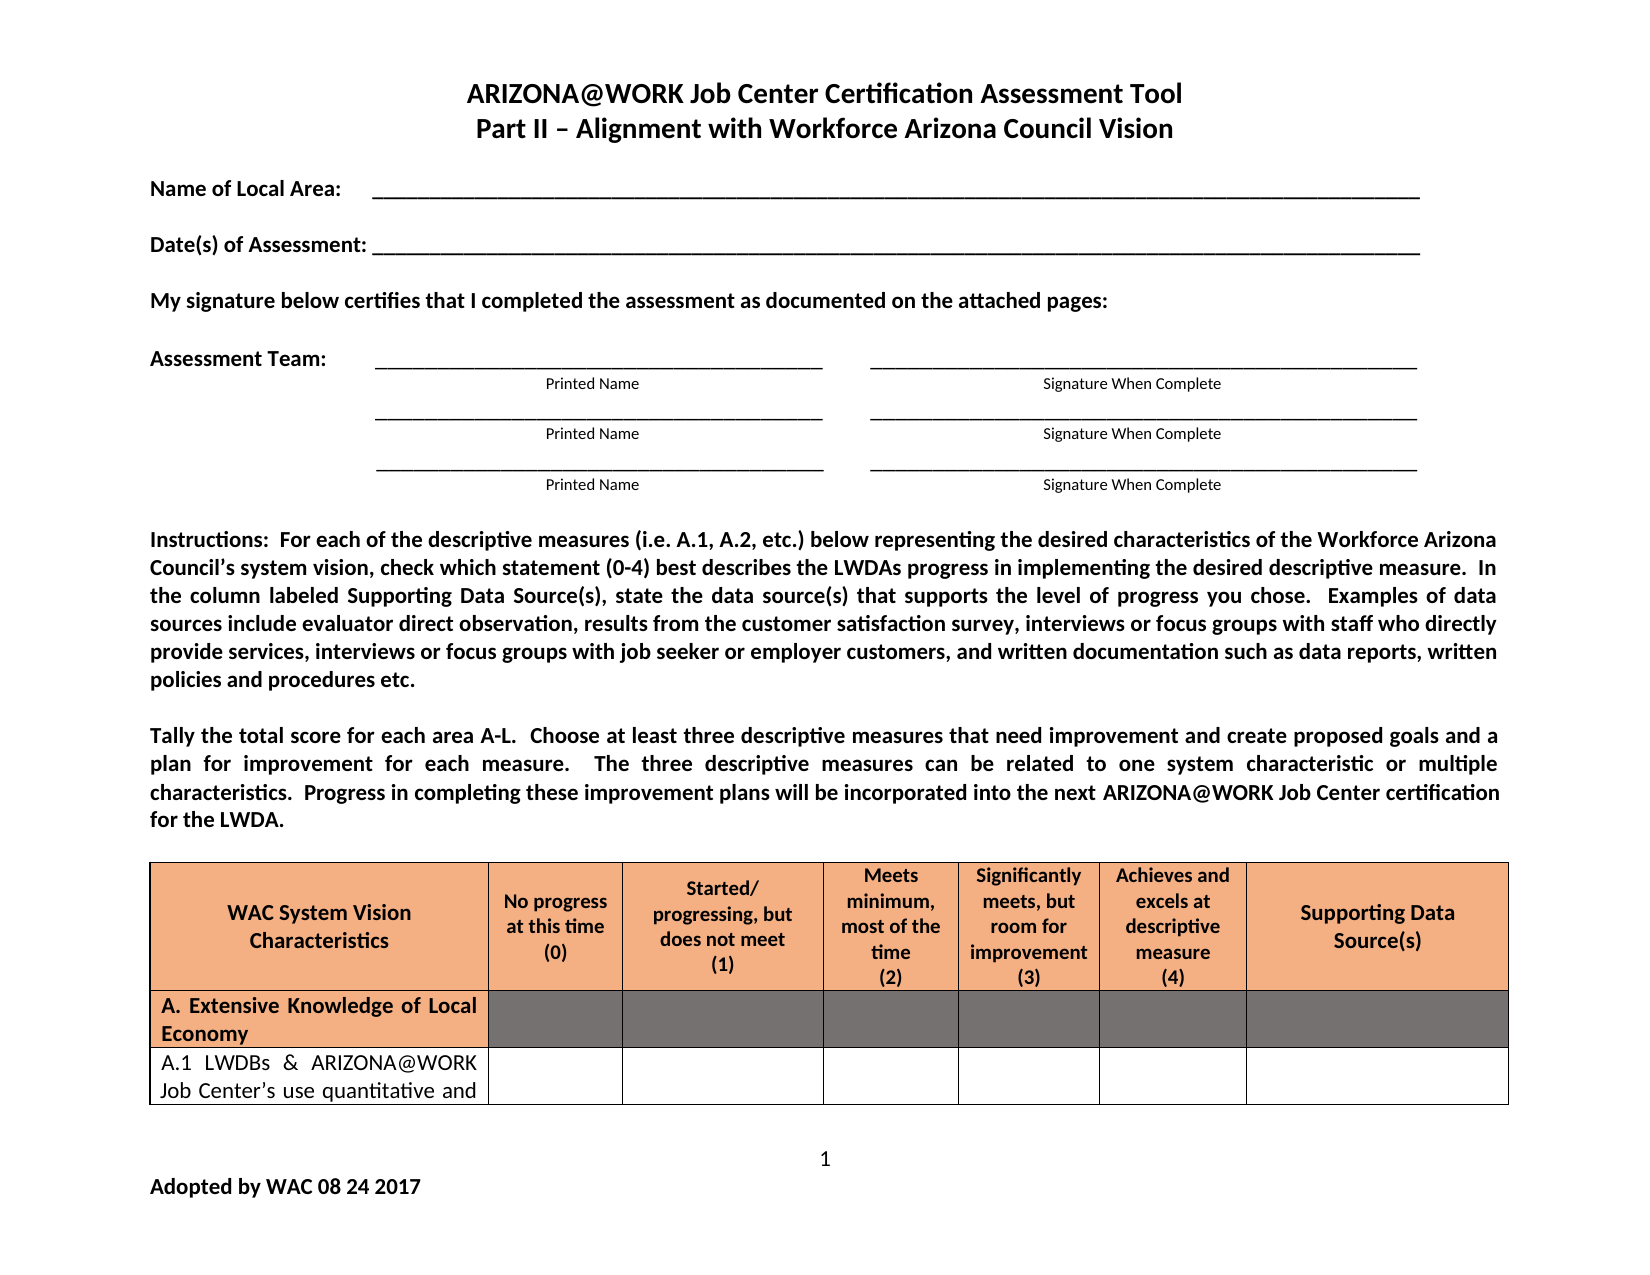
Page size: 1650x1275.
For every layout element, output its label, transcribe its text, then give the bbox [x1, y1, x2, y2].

table_header Started/progressing, but does not meet (1) [623, 863, 823, 990]
text Date(s) of Assessment: ____________________________________________________________________________________________ [150, 230, 1500, 258]
table_cell [623, 1048, 823, 1104]
table_cell [1100, 991, 1246, 1047]
table_cell [1247, 991, 1508, 1047]
table_header Achieves and excels at descriptive measure (4) [1100, 863, 1246, 990]
text Assessment Team: ____________________________________ ____________________________________________ [150, 342, 1500, 373]
table_header No progress at this time (0) [489, 863, 622, 990]
table_cell [1247, 1048, 1508, 1104]
text Instructions: For each of the descriptive measures (i.e. A.1, A.2, etc.) below representing the desired characteristics of the Workforce Arizona Council’s system vision, check which statement (0-4) best describes the LWDAs progress in implementing the desired descriptive measure. In the column labeled Supporting Data Source(s), state the data source(s) that supports the level of progress you chose. Examples of data sources include evaluator direct observation, results from the customer satisfaction survey, interviews or focus groups with staff who directly provide services, interviews or focus groups with job seeker or employer customers, and written documentation such as data reports, written policies and procedures etc. [150, 525, 1500, 693]
table_cell [489, 991, 622, 1047]
table_header Supporting Data Source(s) [1247, 863, 1508, 990]
text ____________________________________ ____________________________________________ [150, 444, 1500, 474]
text ____________________________________ ____________________________________________ [150, 393, 1500, 424]
text Printed Name Signature When Complete [150, 474, 1500, 495]
table_header Significantly meets, but room for improvement (3) [959, 863, 1099, 990]
table_cell [824, 991, 958, 1047]
table_cell [623, 991, 823, 1047]
table_cell A. Extensive Knowledge of Local Economy [151, 991, 488, 1047]
table_cell [824, 1048, 958, 1104]
text Tally the total score for each area A-L. Choose at least three descriptive measures that need improvement and create proposed goals and a plan for improvement for each measure. The three descriptive measures can be related to one system characteristic or multiple characteristics. Progress in completing these improvement plans will be incorporated into the next ARIZONA@WORK Job Center certification for the LWDA. [150, 722, 1500, 834]
table_cell [489, 1048, 622, 1104]
text Name of Local Area: ____________________________________________________________________________________________ [150, 174, 1500, 202]
text My signature below certifies that I completed the assessment as documented on the attached pages: [150, 286, 1500, 314]
text Printed Name Signature When Complete [150, 373, 1500, 393]
table_header Meets minimum, most of the time (2) [824, 863, 958, 990]
text Printed Name Signature When Complete [150, 424, 1500, 444]
table_cell [959, 1048, 1099, 1104]
table_cell [959, 991, 1099, 1047]
table_header WAC System Vision Characteristics [151, 863, 488, 990]
table_cell [1100, 1048, 1246, 1104]
